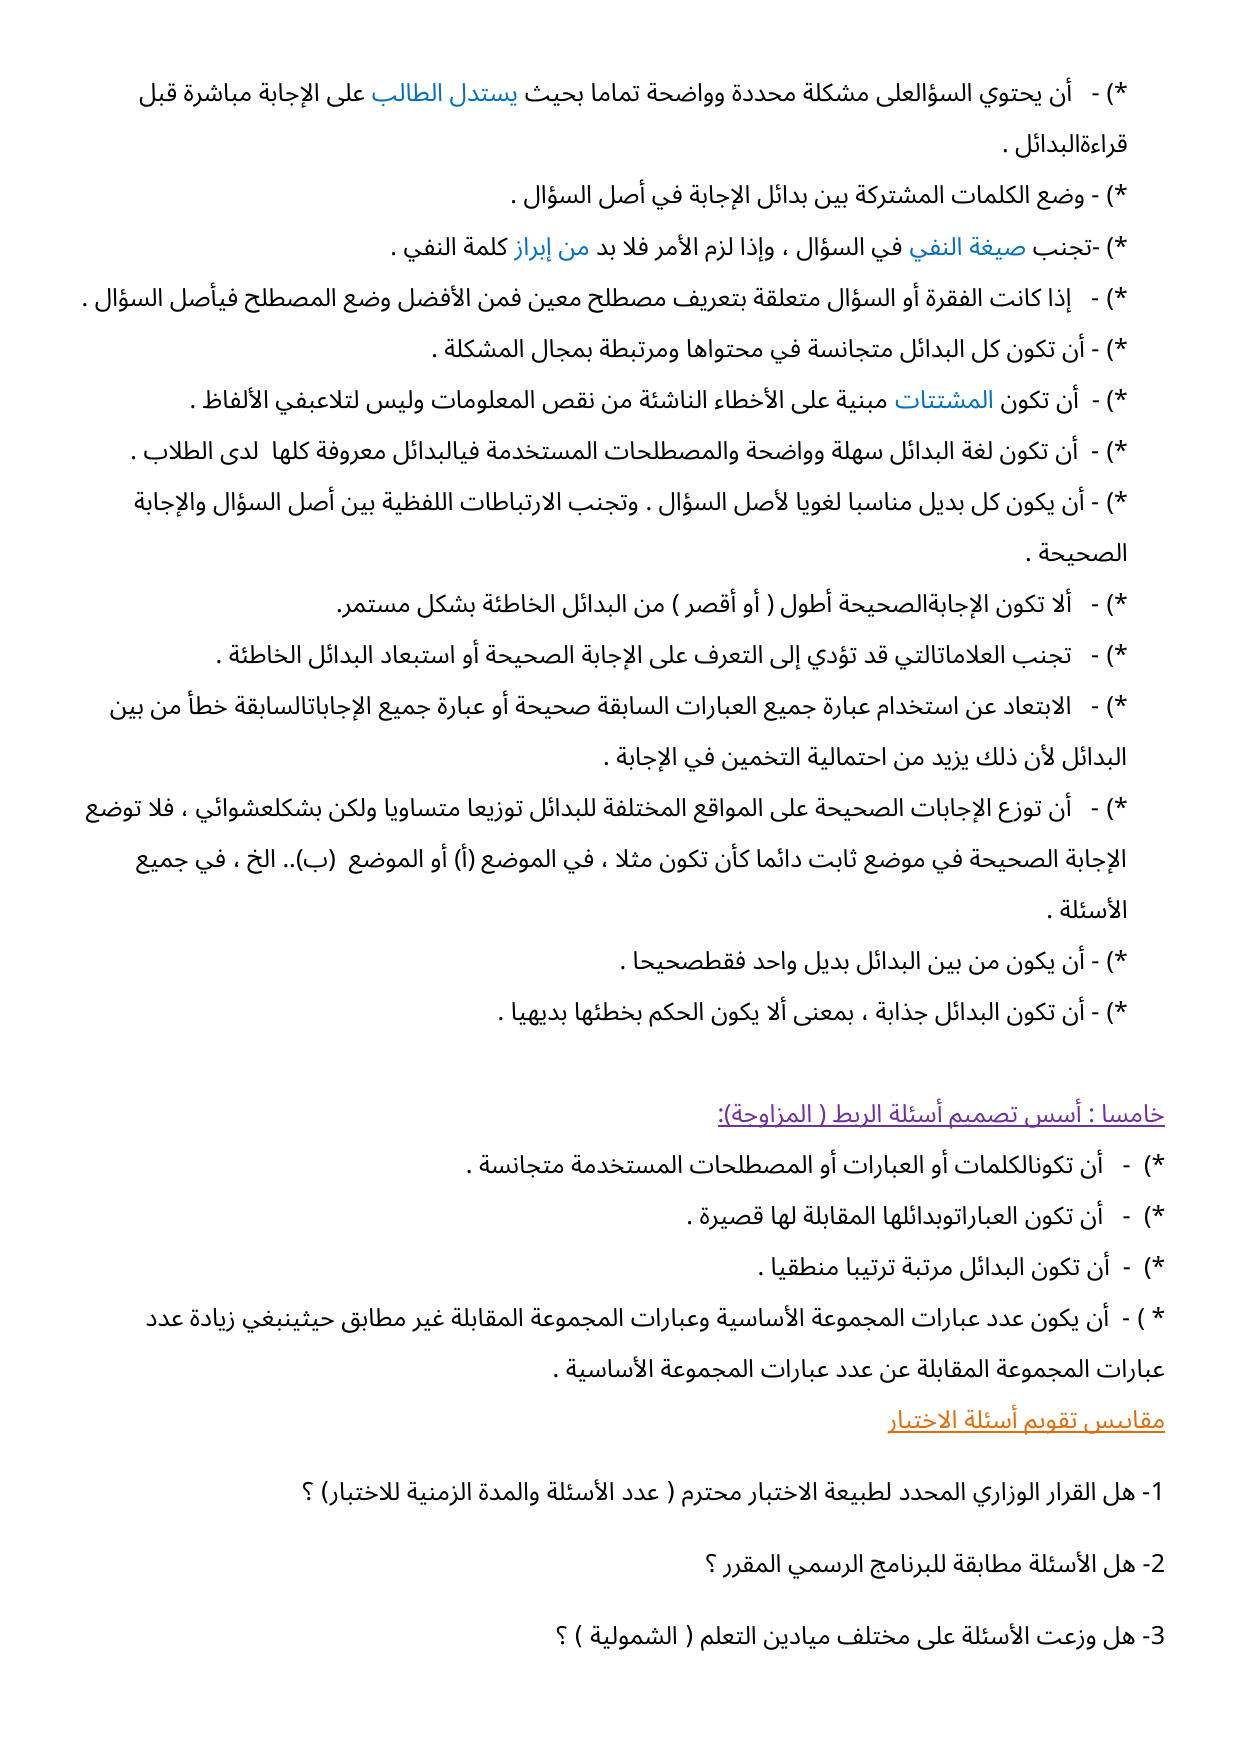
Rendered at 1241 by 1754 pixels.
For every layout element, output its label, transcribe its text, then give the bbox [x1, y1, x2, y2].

text 2- هل الأسئلة مطابقة للبرنامج الرسمي المقرر ؟ [75, 1546, 1165, 1580]
text 3- هل وزعت الأسئلة على مختلف ميادين التعلم ( الشمولية ) ؟ [75, 1618, 1165, 1652]
text خامسا : أسس تصميم أسئلة الربط ( المزاوجة): *) - أن تكونالكلمات أو العبارات أو المصطلحات المستخدمة متجانسة . *) - أن تكون العباراتوبدائلها المقابلة لها قصيرة . *) - أن تكون البدائل مرتبة ترتيبا منطقيا . * ) - أن يكون عدد عبارات المجموعة الأساسية وعبارات المجموعة المقابلة غير مطابق حيثينبغي زيادة عدد عبارات المجموعة المقابلة عن عدد عبارات المجموعة الأساسية . [75, 1045, 1165, 1385]
text مقاييس تقويم أسئلة الاختبار [75, 1402, 1165, 1436]
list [75, 75, 1165, 1028]
text 1- هل القرار الوزاري المحدد لطبيعة الاختبار محترم ( عدد الأسئلة والمدة الزمنية للاختبار) ؟ [75, 1474, 1165, 1508]
